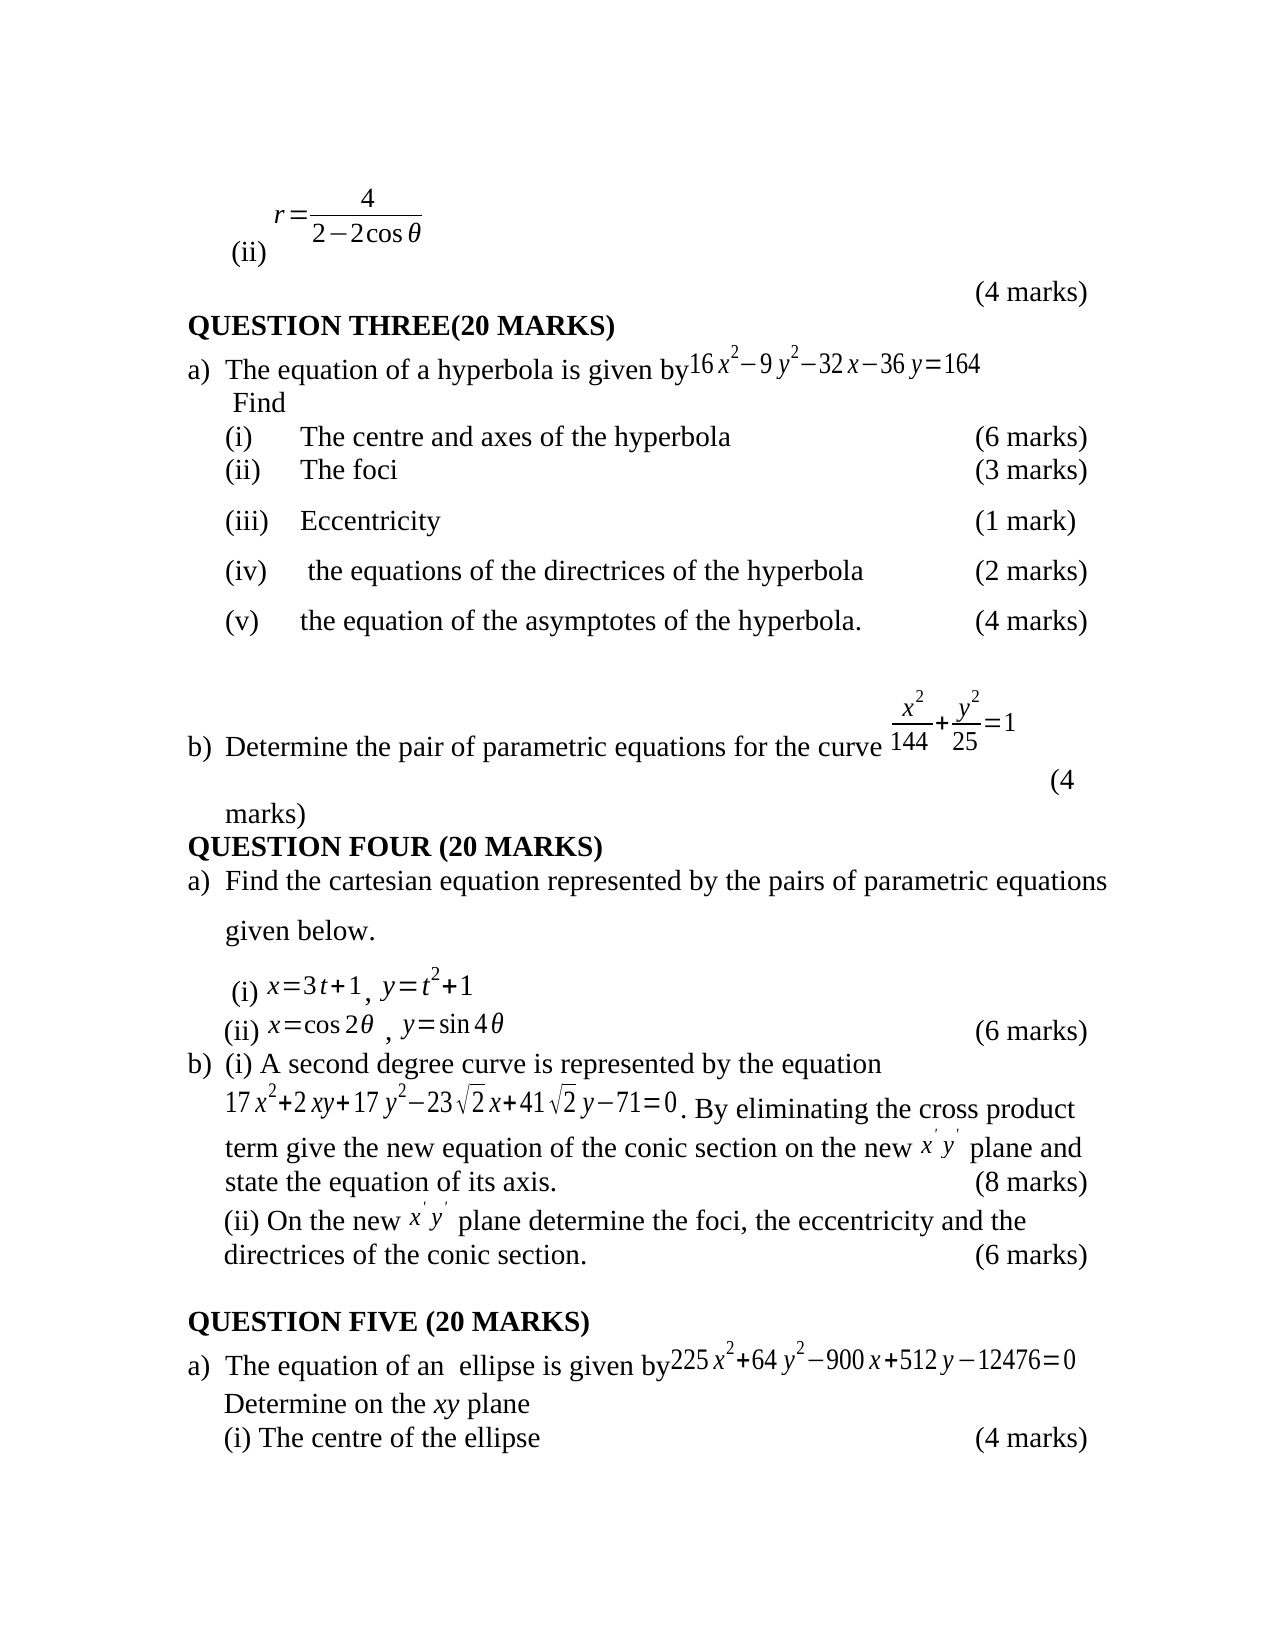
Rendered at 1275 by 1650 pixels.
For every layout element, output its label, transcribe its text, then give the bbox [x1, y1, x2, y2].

list (i) A second degree curve is represented by the equation . By eliminating the cross product term give the new equation of the conic section on the new plane and state the equation of its axis. (8 marks) [187, 1046, 1125, 1198]
text QUESTION FIVE (20 MARKS) [187, 1304, 1125, 1337]
text (i) The centre of the ellipse (4 marks) [224, 1420, 1125, 1453]
list the equations of the directrices of the hyperbola (2 marks) [225, 553, 1125, 587]
list The equation of a hyperbola is given by [187, 342, 1125, 385]
list The foci (3 marks) [225, 452, 1125, 486]
text (ii) (4 marks) [224, 183, 1125, 308]
text QUESTION FOUR (20 MARKS) [187, 829, 1125, 863]
text (ii) On the new plane determine the foci, the eccentricity and the directrices of the conic section. (6 marks) [224, 1198, 1125, 1270]
text Determine on the xy plane [224, 1386, 1125, 1420]
text (i) , [224, 963, 1125, 1007]
text Find [225, 385, 1125, 419]
list the equation of the asymptotes of the hyperbola. (4 marks) [225, 603, 1125, 637]
list Find the cartesian equation represented by the pairs of parametric equations given below. [187, 863, 1125, 947]
list Determine the pair of parametric equations for the curve (4 marks) [187, 687, 1125, 829]
list The centre and axes of the hyperbola (6 marks) [225, 419, 1125, 452]
text QUESTION THREE(20 MARKS) [187, 308, 1125, 342]
text (ii) , (6 marks) [224, 1007, 1125, 1046]
list The equation of an ellipse is given by [187, 1337, 1125, 1381]
list Eccentricity (1 mark) [225, 503, 1125, 536]
